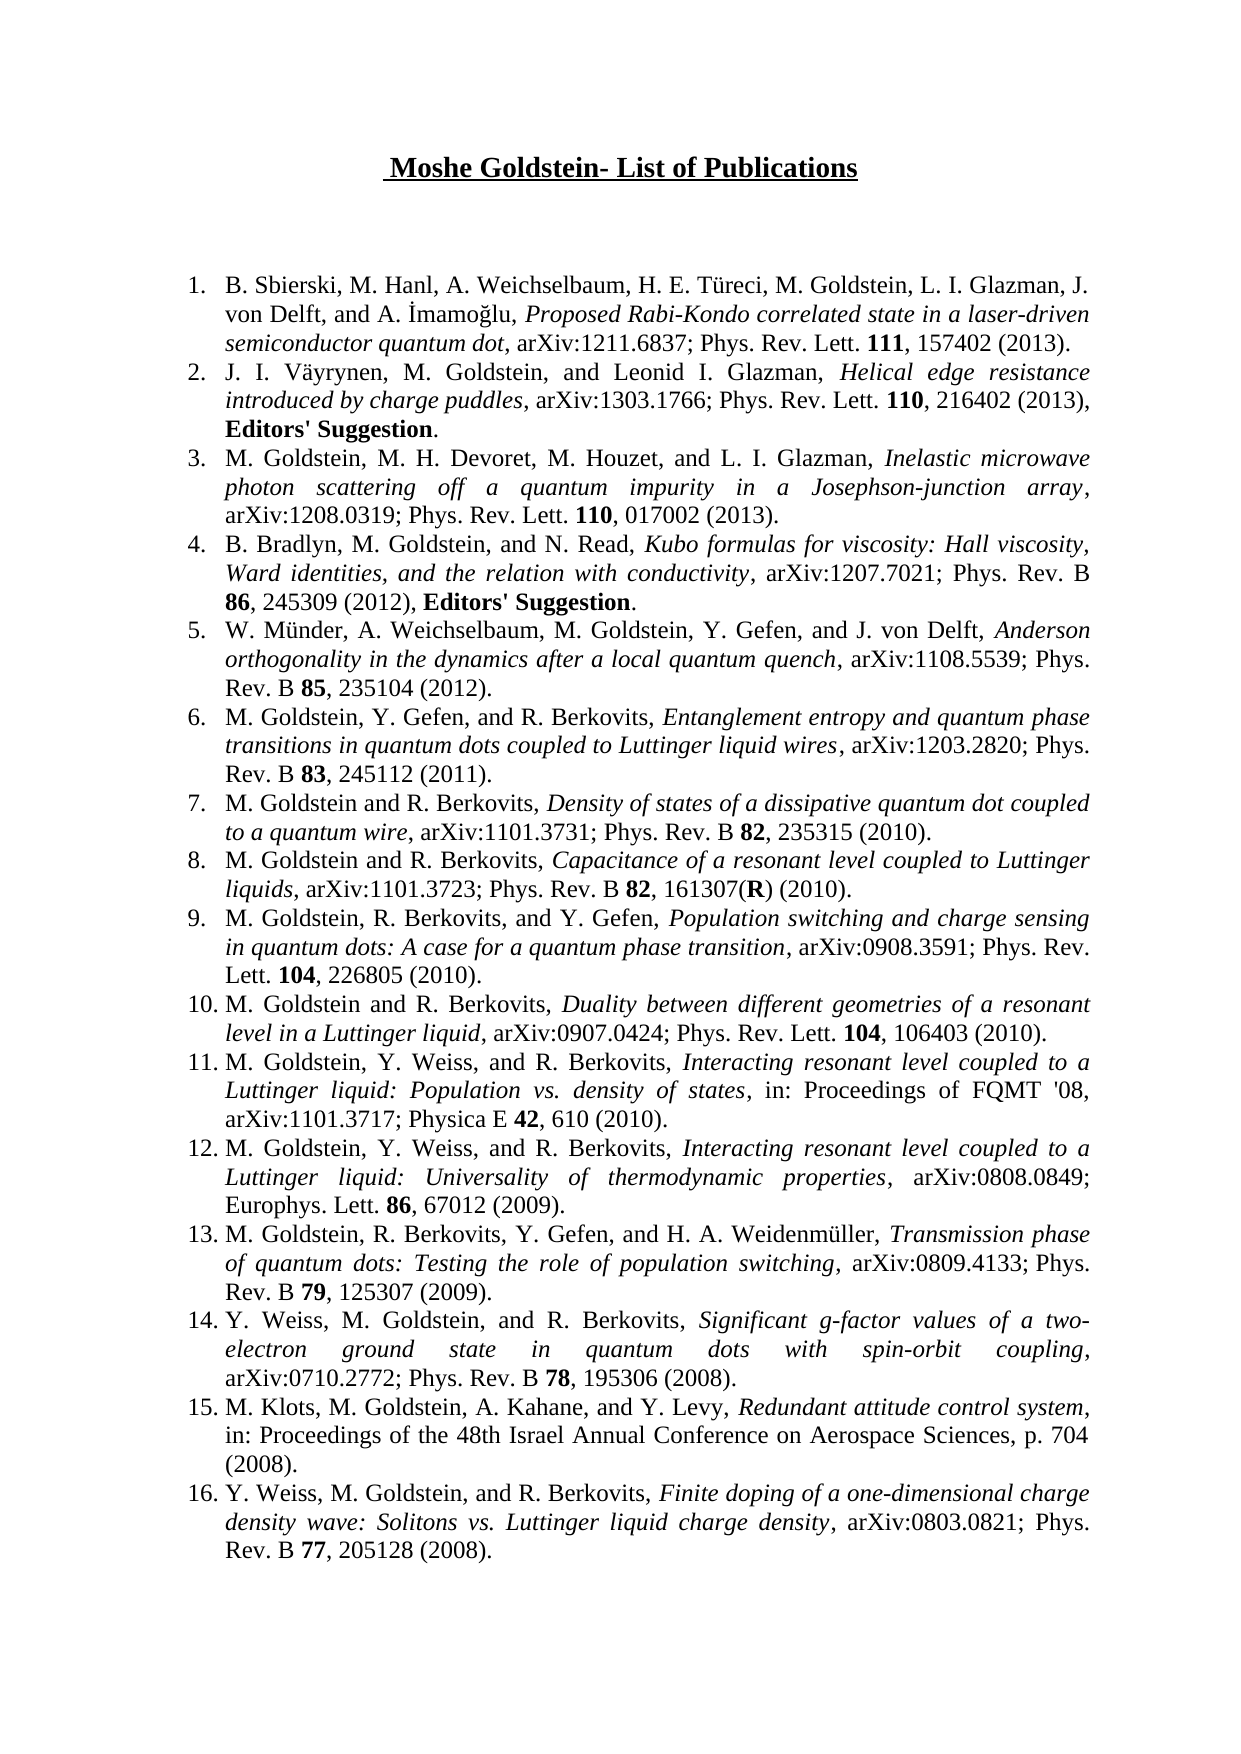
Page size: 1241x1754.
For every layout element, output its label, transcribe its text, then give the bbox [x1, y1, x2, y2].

list B. Sbierski, M. Hanl, A. Weichselbaum, H. E. Türeci, M. Goldstein, L. I. Glazman, J. von Delft, and A. İmamoğlu, Proposed Rabi-Kondo correlated state in a laser-driven semiconductor quantum dot, arXiv:1211.6837; Phys. Rev. Lett. 111, 157402 (2013). [187, 271, 1090, 357]
text Moshe Goldstein- List of Publications [150, 150, 1090, 183]
list M. Goldstein and R. Berkovits, Duality between different geometries of a resonant level in a Luttinger liquid, arXiv:0907.0424; Phys. Rev. Lett. 104, 106403 (2010). [187, 989, 1090, 1047]
list M. Goldstein, R. Berkovits, and Y. Gefen, Population switching and charge sensing in quantum dots: A case for a quantum phase transition, arXiv:0908.3591; Phys. Rev. Lett. 104, 226805 (2010). [187, 903, 1090, 989]
list W. Münder, A. Weichselbaum, M. Goldstein, Y. Gefen, and J. von Delft, Anderson orthogonality in the dynamics after a local quantum quench, arXiv:1108.5539; Phys. Rev. B 85, 235104 (2012). [187, 616, 1090, 702]
list M. Goldstein, Y. Weiss, and R. Berkovits, Interacting resonant level coupled to a Luttinger liquid: Population vs. density of states, in: Proceedings of FQMT '08, arXiv:1101.3717; Physica E 42, 610 (2010). [187, 1047, 1090, 1133]
list Y. Weiss, M. Goldstein, and R. Berkovits, Significant g-factor values of a two-electron ground state in quantum dots with spin-orbit coupling, arXiv:0710.2772; Phys. Rev. B 78, 195306 (2008). [187, 1306, 1090, 1392]
list M. Goldstein and R. Berkovits, Density of states of a dissipative quantum dot coupled to a quantum wire, arXiv:1101.3731; Phys. Rev. B 82, 235315 (2010). [187, 788, 1090, 846]
list B. Bradlyn, M. Goldstein, and N. Read, Kubo formulas for viscosity: Hall viscosity, Ward identities, and the relation with conductivity, arXiv:1207.7021; Phys. Rev. B 86, 245309 (2012), Editors' Suggestion. [187, 529, 1090, 616]
list M. Goldstein, Y. Weiss, and R. Berkovits, Interacting resonant level coupled to a Luttinger liquid: Universality of thermodynamic properties, arXiv:0808.0849; Europhys. Lett. 86, 67012 (2009). [187, 1133, 1090, 1219]
list M. Goldstein, Y. Gefen, and R. Berkovits, Entanglement entropy and quantum phase transitions in quantum dots coupled to Luttinger liquid wires, arXiv:1203.2820; Phys. Rev. B 83, 245112 (2011). [187, 702, 1090, 788]
list M. Klots, M. Goldstein, A. Kahane, and Y. Levy, Redundant attitude control system, in: Proceedings of the 48th Israel Annual Conference on Aerospace Sciences, p. 704 (2008). [187, 1392, 1090, 1478]
list M. Goldstein, M. H. Devoret, M. Houzet, and L. I. Glazman, Inelastic microwave photon scattering off a quantum impurity in a Josephson-junction array, arXiv:1208.0319; Phys. Rev. Lett. 110, 017002 (2013). [187, 443, 1090, 529]
list M. Goldstein and R. Berkovits, Capacitance of a resonant level coupled to Luttinger liquids, arXiv:1101.3723; Phys. Rev. B 82, 161307(R) (2010). [187, 846, 1090, 903]
list M. Goldstein, R. Berkovits, Y. Gefen, and H. A. Weidenmüller, Transmission phase of quantum dots: Testing the role of population switching, arXiv:0809.4133; Phys. Rev. B 79, 125307 (2009). [187, 1219, 1090, 1306]
list J. I. Väyrynen, M. Goldstein, and Leonid I. Glazman, Helical edge resistance introduced by charge puddles, arXiv:1303.1766; Phys. Rev. Lett. 110, 216402 (2013), Editors' Suggestion. [187, 357, 1090, 443]
list Y. Weiss, M. Goldstein, and R. Berkovits, Finite doping of a one-dimensional charge density wave: Solitons vs. Luttinger liquid charge density, arXiv:0803.0821; Phys. Rev. B 77, 205128 (2008). [187, 1478, 1090, 1564]
